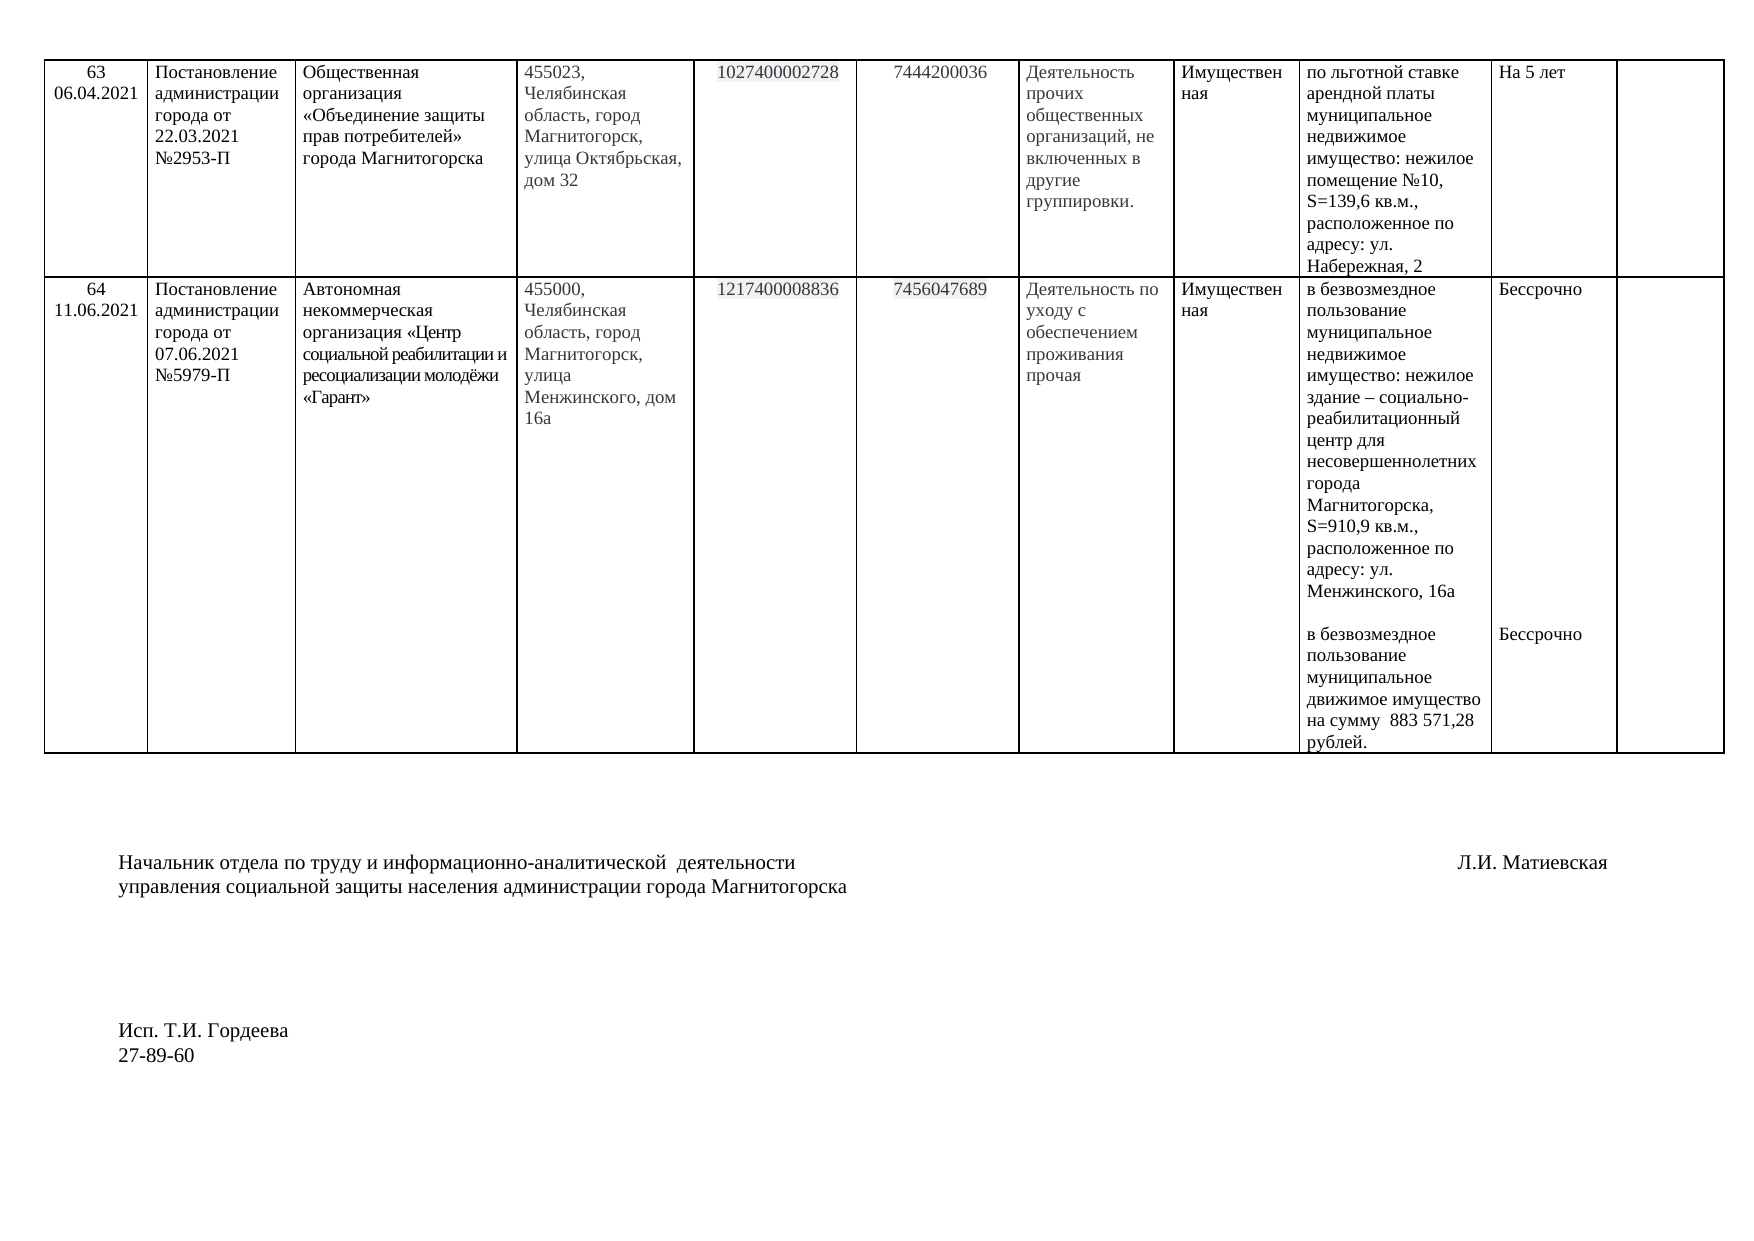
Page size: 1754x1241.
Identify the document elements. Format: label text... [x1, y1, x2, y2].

table_cell Постановление администрации города от 22.03.2021 №2953-П [148, 61, 295, 276]
table_cell 7444200036 [857, 61, 1018, 276]
table_cell 63 06.04.2021 [45, 61, 147, 276]
table_cell На 5 лет [1492, 61, 1616, 276]
table_cell 455023, Челябинская область, город Магнитогорск, улица Октябрьская, дом 32 [518, 61, 693, 276]
text управления социальной защиты населения администрации города Магнитогорска [118, 874, 1609, 898]
table_cell 1217400008836 [695, 278, 856, 752]
table_cell Имущественная [1175, 278, 1299, 752]
table_cell [1618, 278, 1723, 752]
table_cell 64 11.06.2021 [45, 278, 147, 752]
table_cell [1618, 61, 1723, 276]
table_cell 1027400002728 [695, 61, 856, 276]
table_cell Имущественная [1175, 61, 1299, 276]
table_cell Бессрочно Бессрочно [1492, 278, 1616, 752]
text 27-89-60 [118, 1042, 1609, 1067]
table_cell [1020, 61, 1173, 276]
table_cell 7456047689 [857, 278, 1018, 752]
table_cell Общественная организация «Объединение защиты прав потребителей» города Магнитогорска [296, 61, 516, 276]
text Исп. Т.И. Гордеева [118, 1018, 1609, 1042]
table_cell Постановление администрации города от 07.06.2021 №5979-П [148, 278, 295, 752]
table_cell Автономная некоммерческая организация «Центр социальной реабилитации и ресоциализации молодёжи «Гарант» [296, 278, 516, 752]
table_cell по льготной ставке арендной платы муниципальное недвижимое имущество: нежилое помещение №10, S=139,6 кв.м., расположенное по адресу: ул. Набережная, 2 [1300, 61, 1491, 276]
table_cell в безвозмездное пользование муниципальное недвижимое имущество: нежилое здание – социально-реабилитационный центр для несовершеннолетних города Магнитогорска, S=910,9 кв.м., расположенное по адресу: ул. Менжинского, 16а в безвозмездное пользование муниципальное движимое имущество на сумму 883 571,28 рублей. [1300, 278, 1491, 752]
table_cell Деятельность по уходу с обеспечением проживания прочая [1020, 278, 1173, 752]
text Начальник отдела по труду и информационно-аналитической деятельности Л.И. Матиевская [118, 850, 1609, 874]
table_cell 455000, Челябинская область, город Магнитогорск, улица Менжинского, дом 16а [518, 278, 693, 752]
